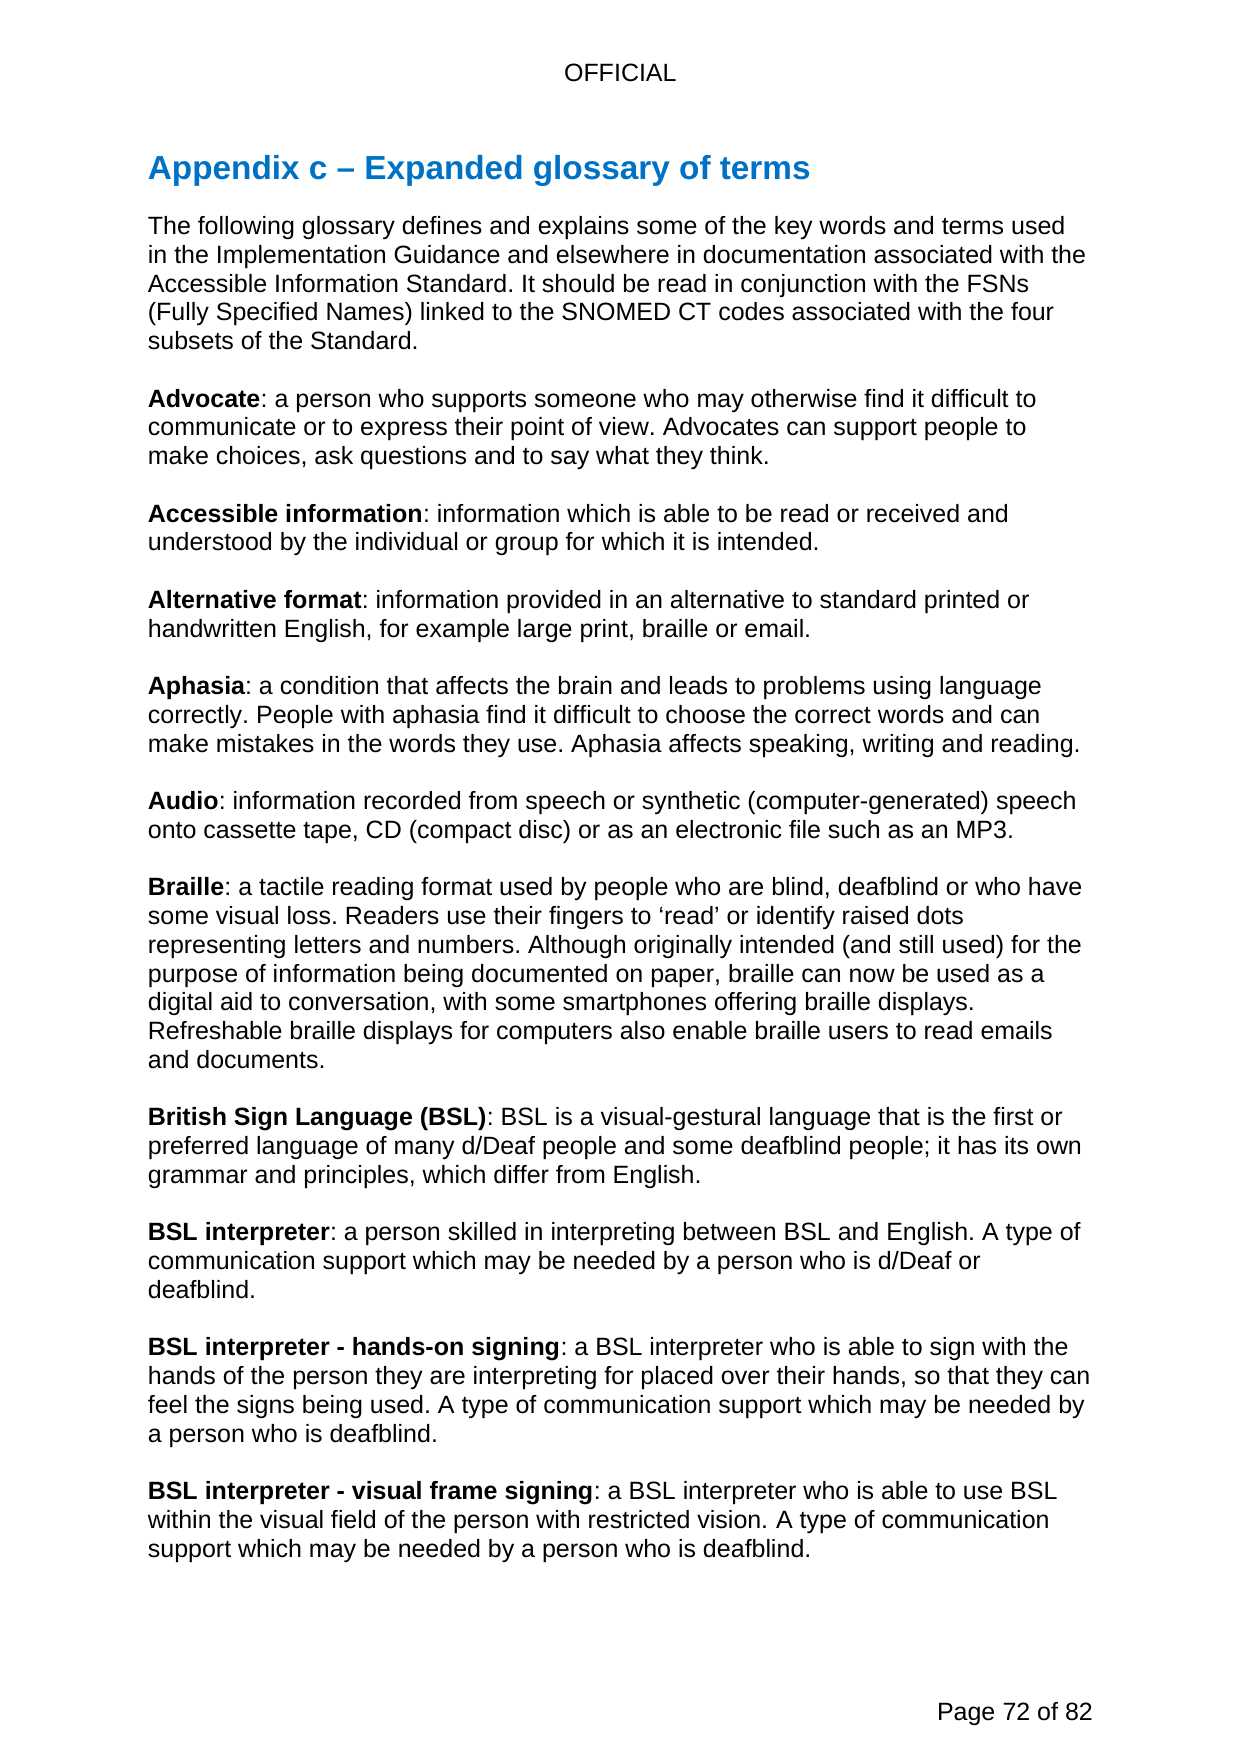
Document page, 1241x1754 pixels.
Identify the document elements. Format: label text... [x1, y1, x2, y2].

text Braille: a tactile reading format used by people who are blind, deafblind or who have some visual loss. Readers use their fingers to ‘read’ or identify raised dots representing letters and numbers. Although originally intended (and still used) for the purpose of information being documented on paper, braille can now be used as a digital aid to conversation, with some smartphones offering braille displays. Refreshable braille displays for computers also enable braille users to read emails and documents. [148, 872, 1092, 1074]
text Aphasia: a condition that affects the brain and leads to problems using language correctly. People with aphasia find it difficult to choose the correct words and can make mistakes in the words they use. Aphasia affects speaking, writing and reading. [148, 671, 1092, 757]
text Accessible information: information which is able to be read or received and understood by the individual or group for which it is intended. [148, 499, 1092, 556]
text BSL interpreter - visual frame signing: a BSL interpreter who is able to use BSL within the visual field of the person with restricted vision. A type of communication support which may be needed by a person who is deafblind. [148, 1476, 1092, 1562]
text BSL interpreter: a person skilled in interpreting between BSL and English. A type of communication support which may be needed by a person who is d/Deaf or deafblind. [148, 1217, 1092, 1304]
text British Sign Language (BSL): BSL is a visual-gestural language that is the first or preferred language of many d/Deaf people and some deafblind people; it has its own grammar and principles, which differ from English. [148, 1102, 1092, 1189]
text Advocate: a person who supports someone who may otherwise find it difficult to communicate or to express their point of view. Advocates can support people to make choices, ask questions and to say what they think. [148, 384, 1092, 470]
text BSL interpreter - hands-on signing: a BSL interpreter who is able to sign with the hands of the person they are interpreting for placed over their hands, so that they can feel the signs being used. A type of communication support which may be needed by a person who is deafblind. [148, 1332, 1092, 1447]
subtitle Appendix c – Expanded glossary of terms [148, 148, 1092, 186]
text Audio: information recorded from speech or synthetic (computer-generated) speech onto cassette tape, CD (compact disc) or as an electronic file such as an MP3. [148, 786, 1092, 844]
text Alternative format: information provided in an alternative to standard printed or handwritten English, for example large print, braille or email. [148, 585, 1092, 642]
text The following glossary defines and explains some of the key words and terms used in the Implementation Guidance and elsewhere in documentation associated with the Accessible Information Standard. It should be read in conjunction with the FSNs (Fully Specified Names) linked to the SNOMED CT codes associated with the four subsets of the Standard. [148, 211, 1092, 355]
